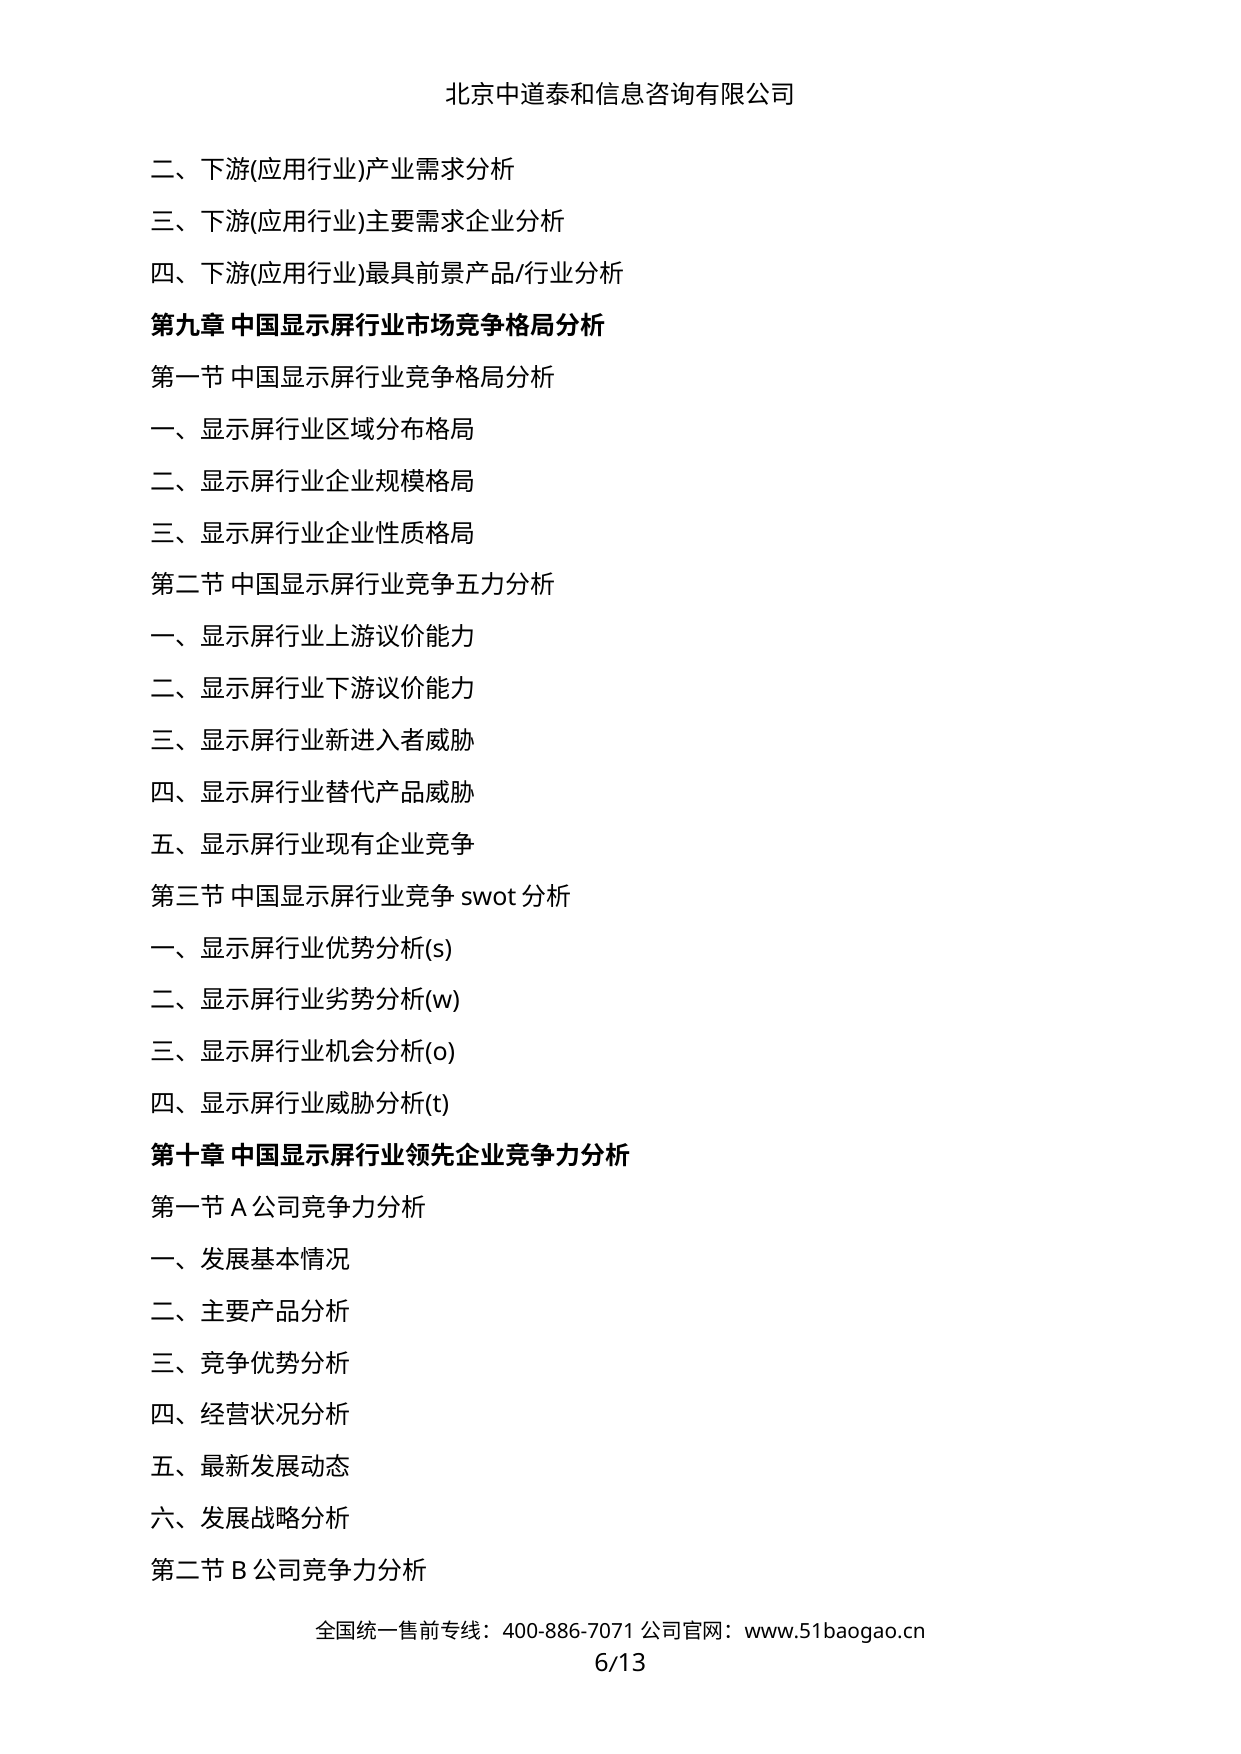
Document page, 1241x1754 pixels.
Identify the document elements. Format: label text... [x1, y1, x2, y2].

text 一、发展基本情况 [150, 1239, 1090, 1276]
text 第十章 中国显示屏行业领先企业竞争力分析 [150, 1136, 1090, 1172]
text 二、显示屏行业劣势分析(w) [150, 980, 1090, 1016]
text 第九章 中国显示屏行业市场竞争格局分析 [150, 306, 1090, 342]
text 二、显示屏行业下游议价能力 [150, 669, 1090, 705]
text 四、经营状况分析 [150, 1395, 1090, 1431]
text 第一节 A公司竞争力分析 [150, 1187, 1090, 1224]
text 三、显示屏行业机会分析(o) [150, 1032, 1090, 1068]
text 第二节 中国显示屏行业竞争五力分析 [150, 565, 1090, 601]
text 五、显示屏行业现有企业竞争 [150, 824, 1090, 861]
text 第二节 B公司竞争力分析 [150, 1551, 1090, 1587]
text 四、显示屏行业替代产品威胁 [150, 772, 1090, 809]
text 四、下游(应用行业)最具前景产品/行业分析 [150, 254, 1090, 290]
text 二、显示屏行业企业规模格局 [150, 461, 1090, 497]
text 一、显示屏行业区域分布格局 [150, 409, 1090, 446]
text 三、显示屏行业企业性质格局 [150, 513, 1090, 549]
text 一、显示屏行业优势分析(s) [150, 928, 1090, 964]
text 二、主要产品分析 [150, 1291, 1090, 1327]
text 三、下游(应用行业)主要需求企业分析 [150, 202, 1090, 238]
text 二、下游(应用行业)产业需求分析 [150, 150, 1090, 186]
text 四、显示屏行业威胁分析(t) [150, 1084, 1090, 1120]
text 六、发展战略分析 [150, 1499, 1090, 1535]
text 一、显示屏行业上游议价能力 [150, 617, 1090, 653]
text 第一节 中国显示屏行业竞争格局分析 [150, 357, 1090, 394]
text 三、显示屏行业新进入者威胁 [150, 721, 1090, 757]
text 三、竞争优势分析 [150, 1343, 1090, 1379]
text 第三节 中国显示屏行业竞争swot分析 [150, 876, 1090, 912]
text 五、最新发展动态 [150, 1447, 1090, 1483]
